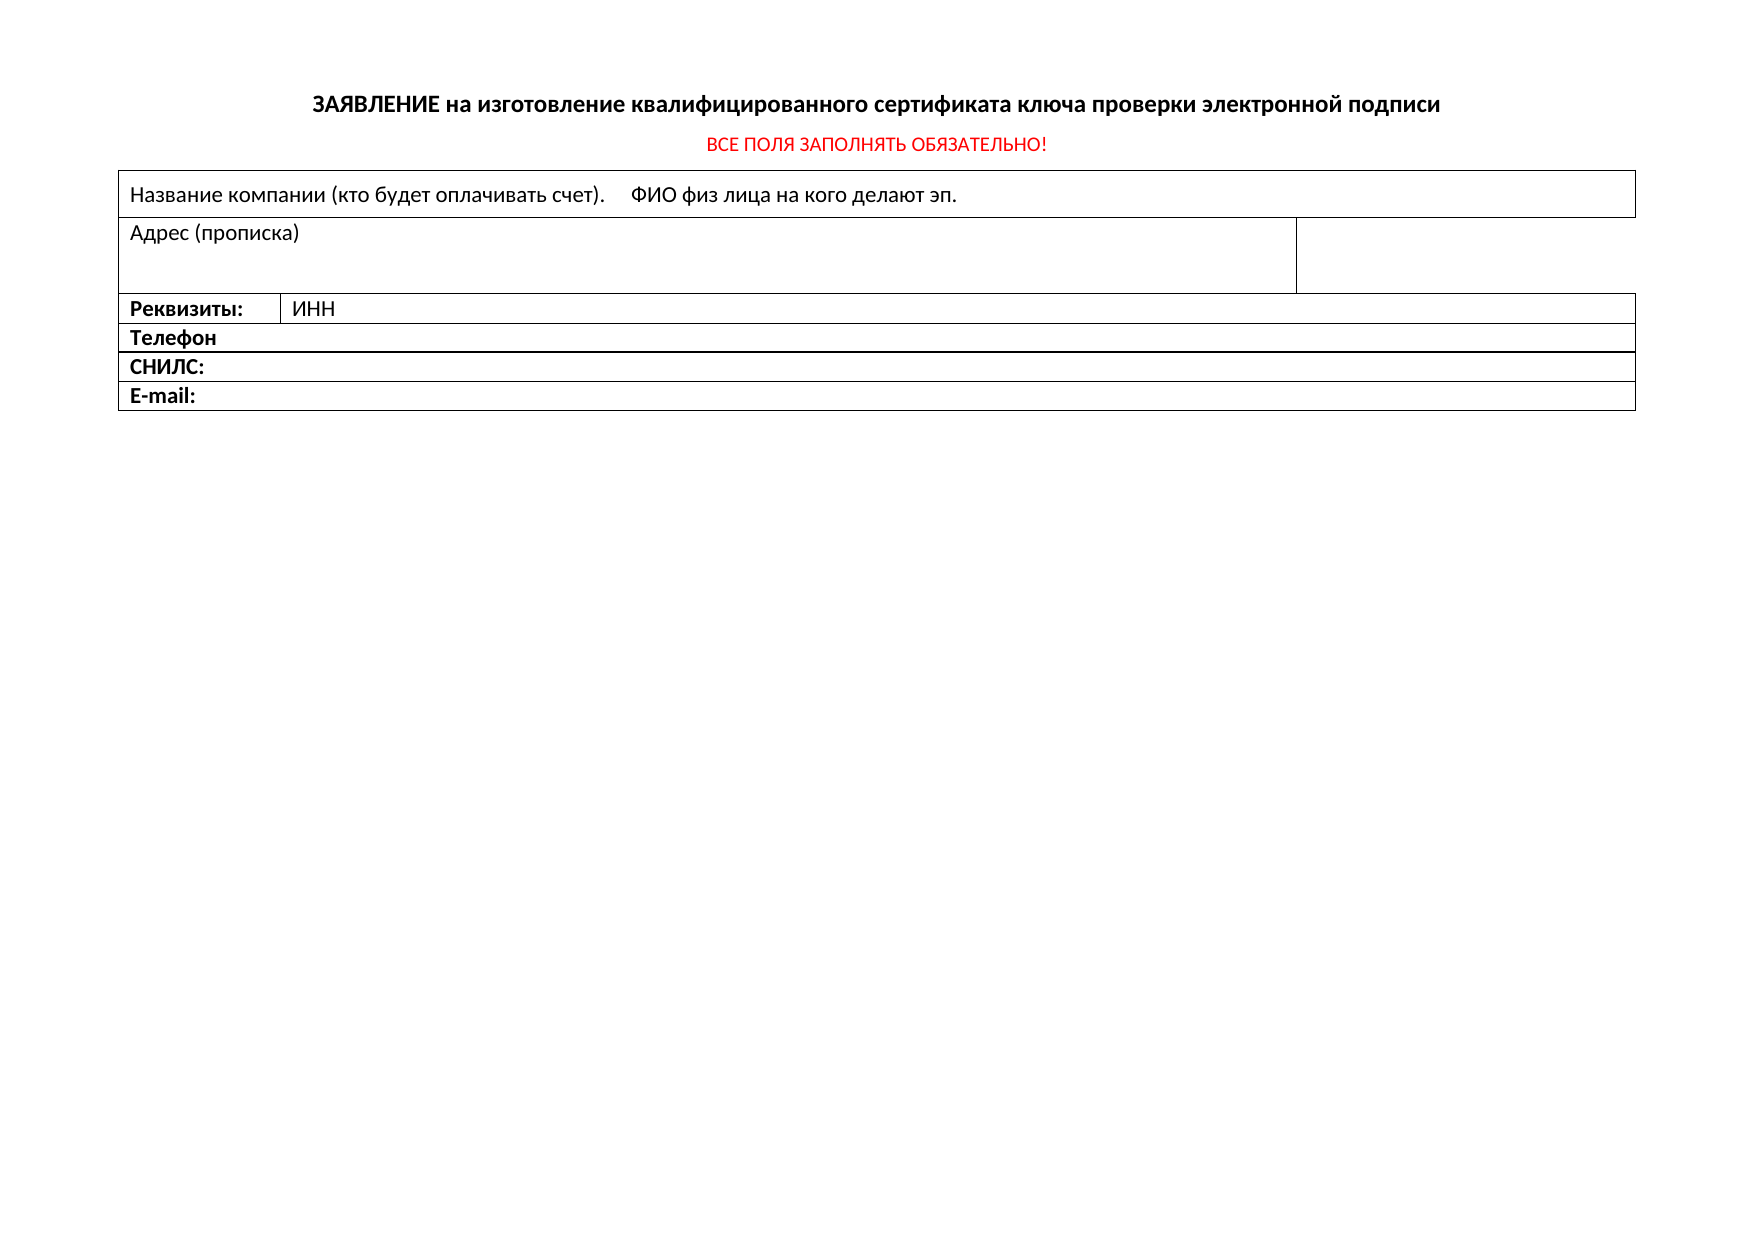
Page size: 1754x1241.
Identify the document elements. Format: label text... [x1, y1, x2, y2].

text ВСЕ ПОЛЯ ЗАПОЛНЯТЬ ОБЯЗАТЕЛЬНО! [118, 132, 1636, 157]
table_cell СНИЛС: [119, 353, 1635, 381]
table_cell Адрес (прописка) [119, 218, 1296, 293]
table_cell ИНН [281, 294, 1635, 322]
table_cell Реквизиты: [119, 294, 280, 322]
table_cell E-mail: [119, 382, 1635, 409]
table_cell Телефон [119, 324, 1635, 351]
text ЗАЯВЛЕНИЕ на изготовление квалифицированного сертификата ключа проверки электронной подписи [118, 89, 1636, 119]
table_header Название компании (кто будет оплачивать счет). ФИО физ лица на кого делают эп. [119, 171, 1635, 217]
